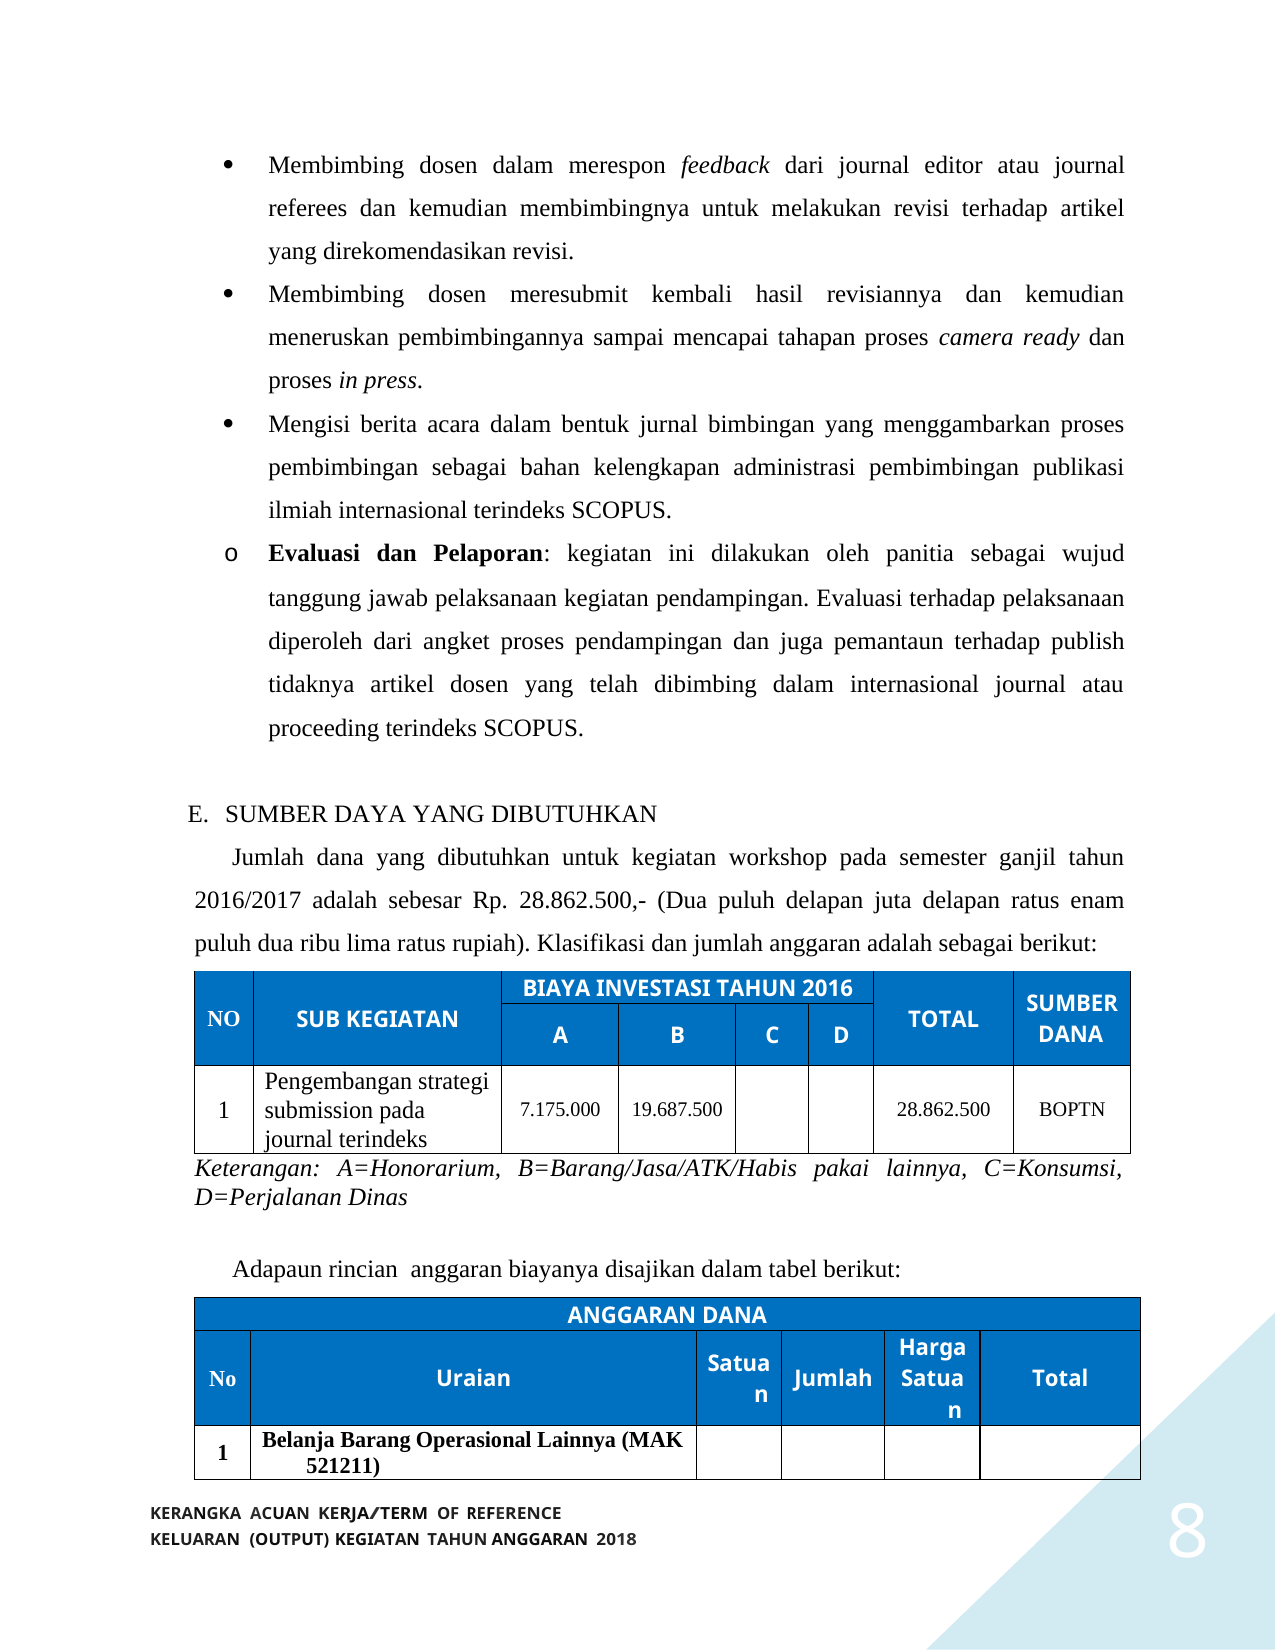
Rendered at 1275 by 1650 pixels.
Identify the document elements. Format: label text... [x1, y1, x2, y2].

table_header TOTAL [874, 971, 1013, 1065]
table_cell Total [981, 1331, 1140, 1425]
table_cell [736, 1066, 808, 1152]
table_header SUMBER DANA [1014, 971, 1130, 1065]
table_header SUB KEGIATAN [254, 971, 501, 1065]
table_cell D [809, 1004, 873, 1065]
table_cell Satuan [697, 1331, 781, 1425]
table_cell [885, 1426, 979, 1479]
table_header NO [195, 971, 253, 1065]
table_cell C [736, 1004, 808, 1065]
text Jumlah dana yang dibutuhkan untuk kegiatan workshop pada semester ganjil tahun 2016/2017 adalah sebesar Rp. 28.862.500,- (Dua puluh delapan juta delapan ratus enam puluh dua ribu lima ratus rupiah). Klasifikasi dan jumlah anggaran adalah sebagai berikut: [194, 842, 1125, 957]
text Keterangan: A=Honorarium, B=Barang/Jasa/ATK/Habis pakai lainnya, C=Konsumsi, D=Perjalanan Dinas [194, 1154, 1125, 1211]
table_cell 19.687.500 [619, 1066, 735, 1152]
table_cell 7.175.000 [502, 1066, 618, 1152]
table_cell [809, 1066, 873, 1152]
table_cell Harga Satuan [885, 1331, 979, 1425]
list Mengisi berita acara dalam bentuk jurnal bimbingan yang menggambarkan proses pembimbingan sebagai bahan kelengkapan administrasi pembimbingan publikasi ilmiah internasional terindeks SCOPUS. [224, 409, 1125, 524]
table_cell [782, 1426, 884, 1479]
table_cell 1 [195, 1426, 250, 1479]
text Adapaun rincian anggaran biayanya disajikan dalam tabel berikut: [194, 1254, 1125, 1283]
table_header BIAYA INVESTASI TAHUN 2016 [502, 971, 873, 1003]
table_cell Pengembangan strategi submission pada journal terindeks [254, 1066, 501, 1152]
table_cell A [502, 1004, 618, 1065]
list Membimbing dosen meresubmit kembali hasil revisiannya dan kemudian meneruskan pembimbingannya sampai mencapai tahapan proses camera ready dan proses in press. [224, 279, 1125, 394]
list SUMBER DAYA YANG DIBUTUHKAN [187, 799, 1125, 828]
table_cell Jumlah [782, 1331, 884, 1425]
table_header ANGGARAN DANA [195, 1298, 1140, 1330]
table_cell [697, 1426, 781, 1479]
table_cell [981, 1426, 1140, 1479]
table_cell Uraian [251, 1331, 696, 1425]
table_cell 1 [195, 1066, 253, 1152]
table_cell No [195, 1331, 250, 1425]
list Membimbing dosen dalam merespon feedback dari journal editor atau journal referees dan kemudian membimbingnya untuk melakukan revisi terhadap artikel yang direkomendasikan revisi. [224, 150, 1125, 265]
list Evaluasi dan Pelaporan: kegiatan ini dilakukan oleh panitia sebagai wujud tanggung jawab pelaksanaan kegiatan pendampingan. Evaluasi terhadap pelaksanaan diperoleh dari angket proses pendampingan dan juga pemantaun terhadap publish tidaknya artikel dosen yang telah dibimbing dalam internasional journal atau proceeding terindeks SCOPUS. [224, 538, 1125, 741]
table_cell B [619, 1004, 735, 1065]
table_cell BOPTN [1014, 1066, 1130, 1152]
table_cell Belanja Barang Operasional Lainnya (MAK 521211) [251, 1426, 696, 1479]
table_cell 28.862.500 [874, 1066, 1013, 1152]
